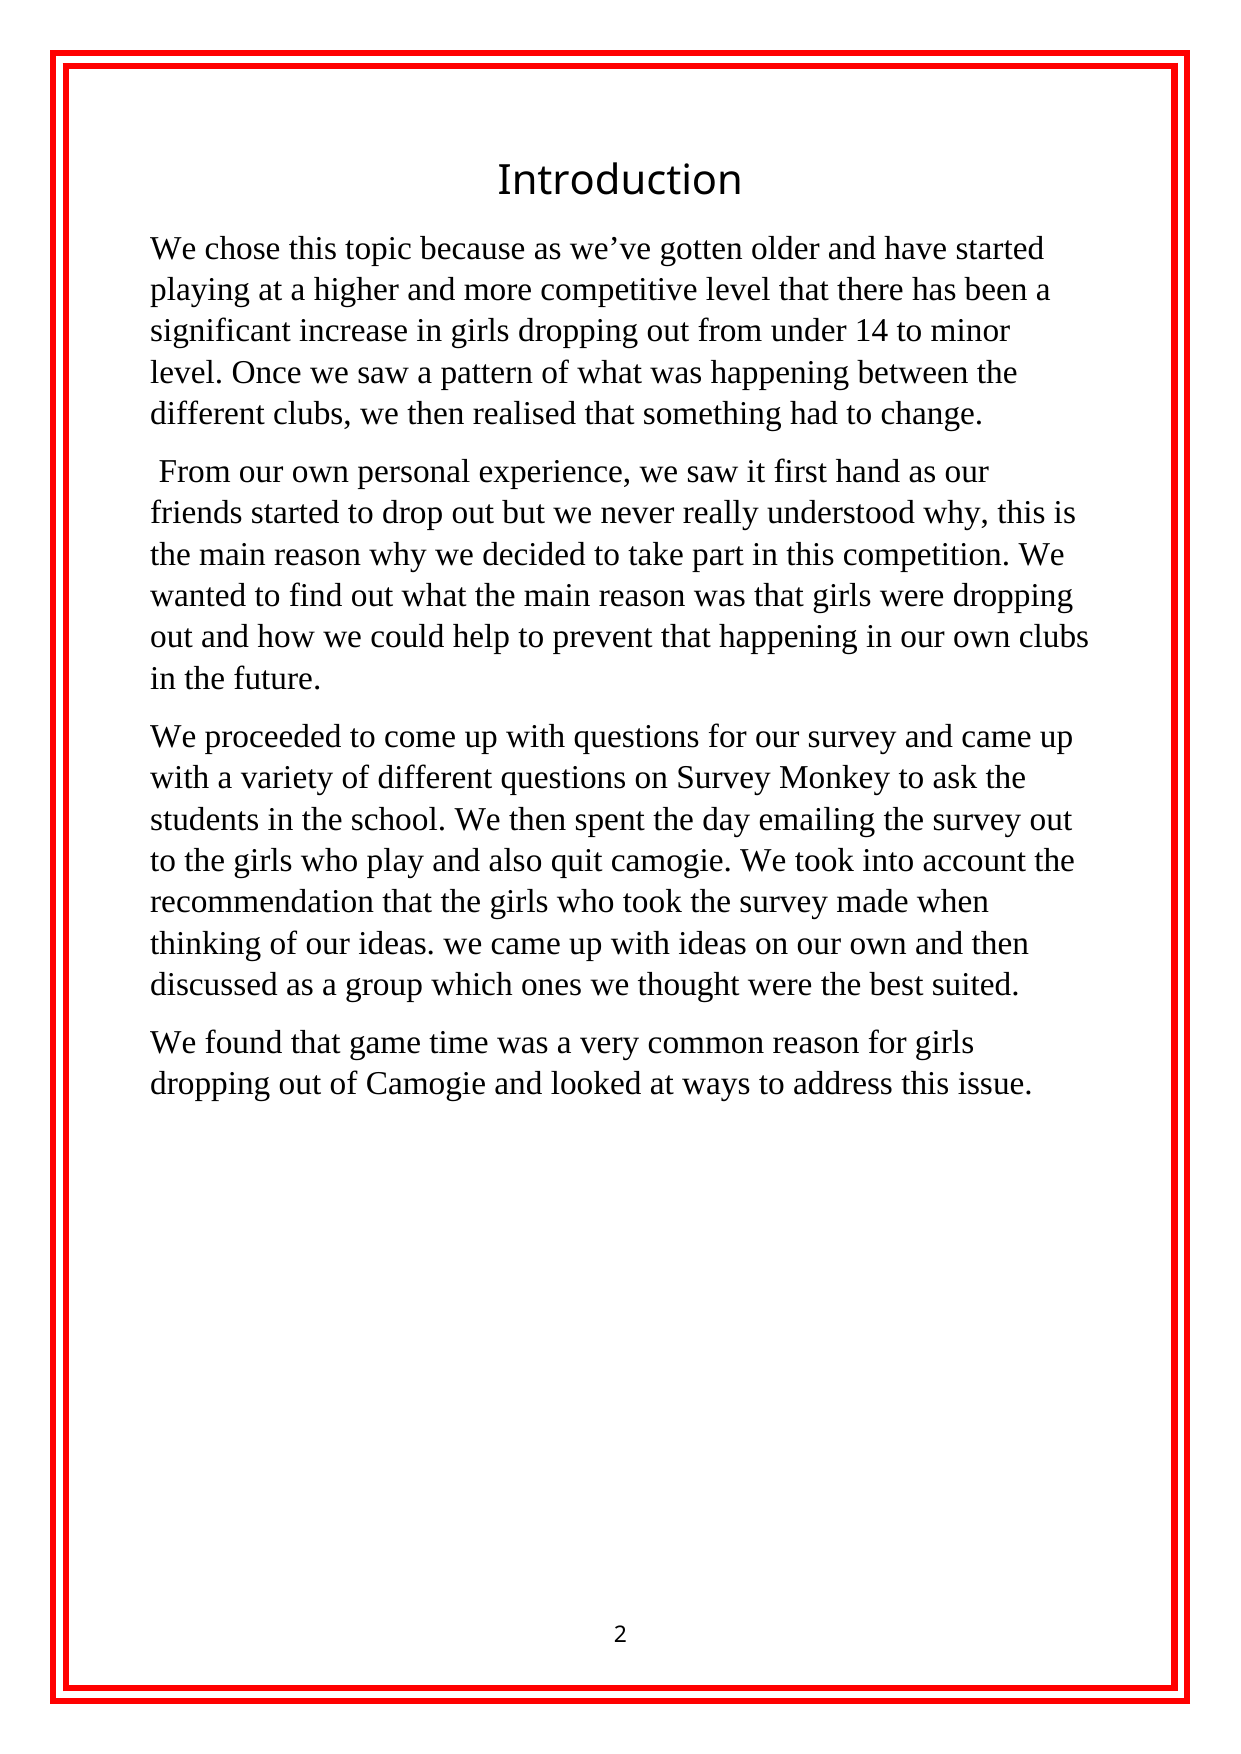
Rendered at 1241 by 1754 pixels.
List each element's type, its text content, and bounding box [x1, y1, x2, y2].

text We found that game time was a very common reason for girls dropping out of Camogie and looked at ways to address this issue. [150, 1022, 1090, 1102]
text We proceeded to come up with questions for our survey and came up with a variety of different questions on Survey Monkey to ask the students in the school. We then spent the day emailing the survey out to the girls who play and also quit camogie. We took into account the recommendation that the girls who took the survey made when thinking of our ideas. we came up with ideas on our own and then discussed as a group which ones we thought were the best suited. [150, 716, 1090, 1003]
text From our own personal experience, we saw it first hand as our friends started to drop out but we never really understood why, this is the main reason why we decided to take part in this competition. We wanted to find out what the main reason was that girls were dropping out and how we could help to prevent that happening in our own clubs in the future. [150, 451, 1090, 696]
text Introduction [150, 150, 1090, 207]
text We chose this topic because as we’ve gotten older and have started playing at a higher and more competitive level that there has been a significant increase in girls dropping out from under 14 to minor level. Once we saw a pattern of what was happening between the different clubs, we then realised that something had to change. [150, 228, 1090, 432]
